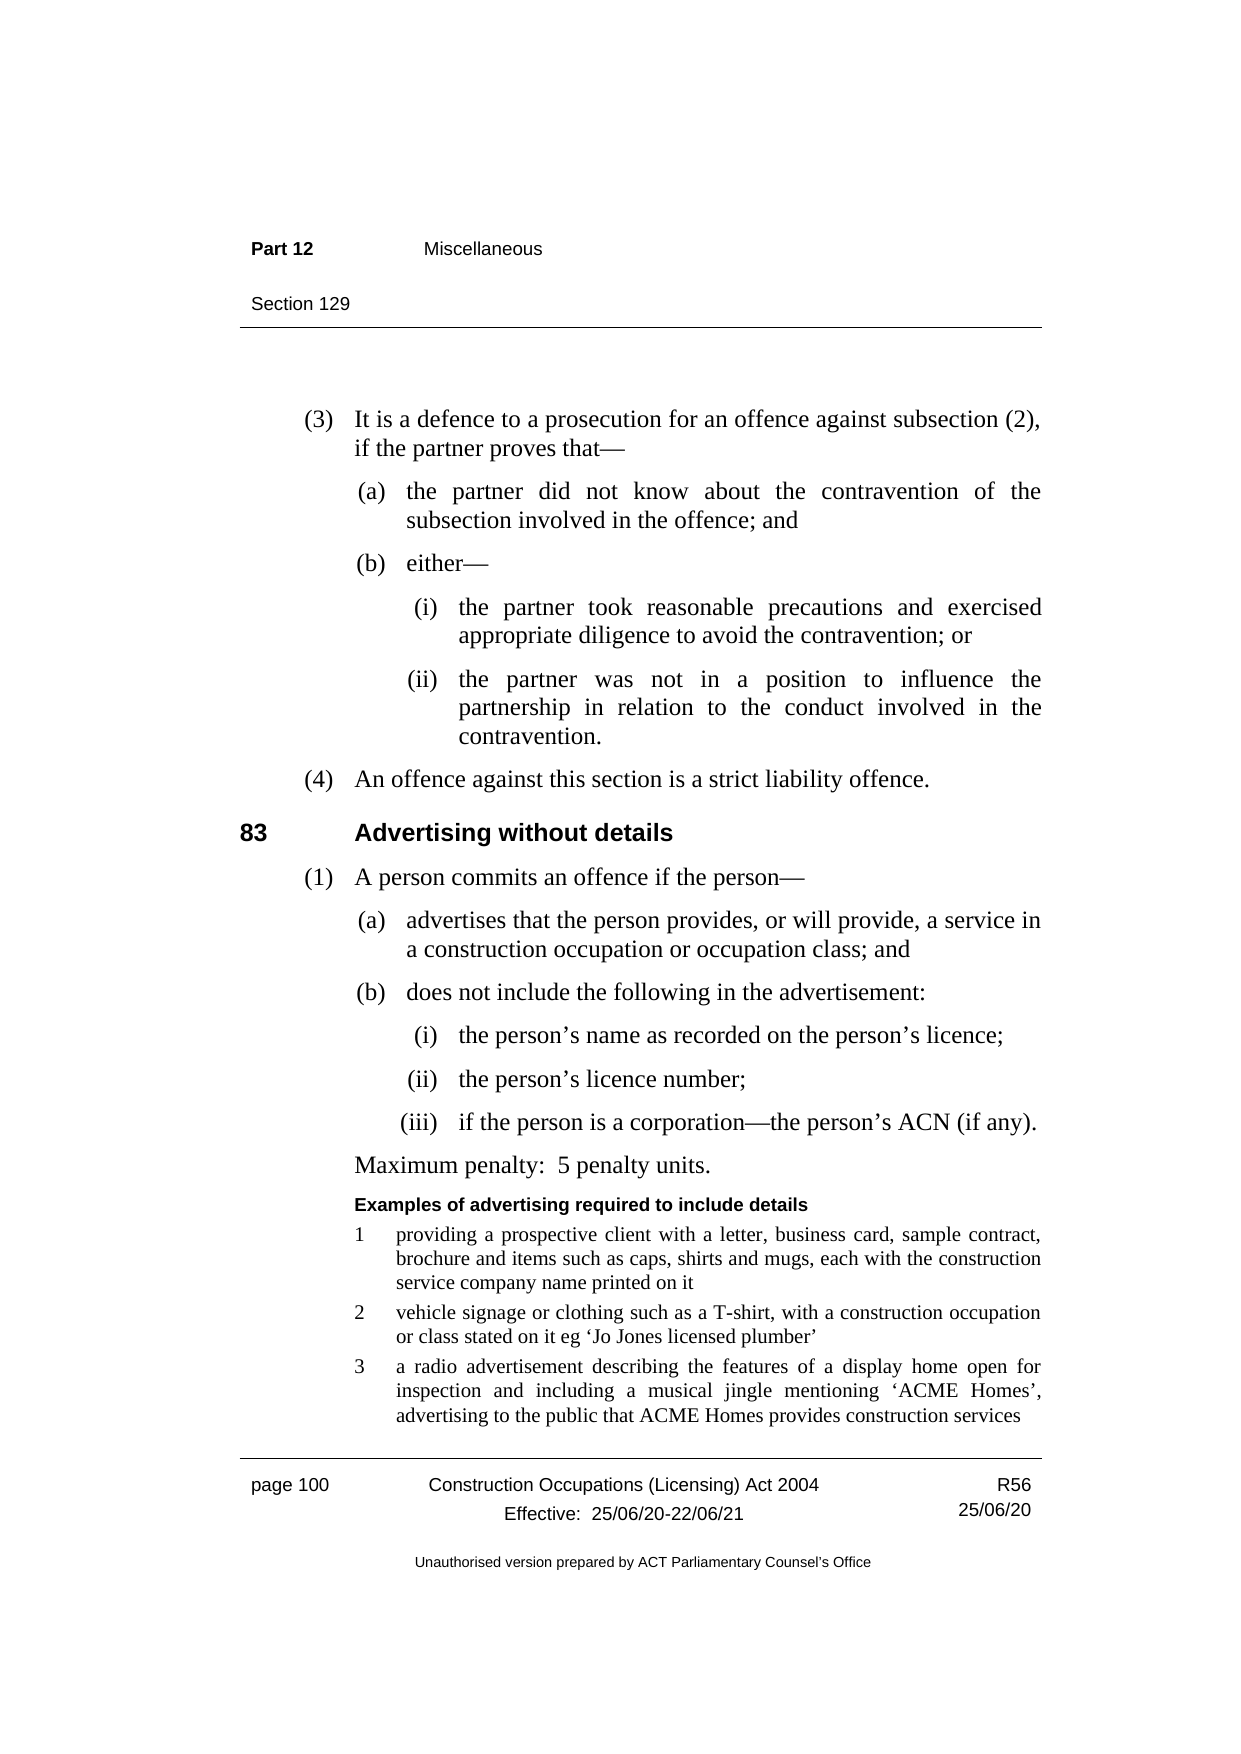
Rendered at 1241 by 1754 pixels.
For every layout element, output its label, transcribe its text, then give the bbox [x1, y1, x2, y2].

text (iii) if the person is a corporation—the person’s ACN (if any). [239, 1107, 1042, 1136]
text (i) the person’s name as recorded on the person’s licence; [239, 1020, 1042, 1049]
text (ii) the partner was not in a position to influence the partnership in relation to the conduct involved in the contravention. [239, 664, 1042, 750]
text (3) It is a defence to a prosecution for an offence against subsection (2), if the partner proves that— [239, 404, 1042, 462]
text 1 providing a prospective client with a letter, business card, sample contract, brochure and items such as caps, shirts and mugs, each with the construction service company name printed on it [354, 1222, 1042, 1294]
text (1) A person commits an offence if the person— [239, 862, 1042, 890]
text (a) advertises that the person provides, or will provide, a service in a construction occupation or occupation class; and [239, 905, 1042, 962]
text (a) the partner did not know about the contravention of the subsection involved in the offence; and [239, 476, 1042, 534]
text Maximum penalty: 5 penalty units. [354, 1150, 1042, 1179]
text (b) does not include the following in the advertisement: [239, 977, 1042, 1006]
text (i) the partner took reasonable precautions and exercised appropriate diligence to avoid the contravention; or [239, 592, 1042, 649]
text 3 a radio advertisement describing the features of a display home open for inspection and including a musical jingle mentioning ‘ACME Homes’, advertising to the public that ACME Homes provides construction services [354, 1354, 1042, 1427]
text 2 vehicle signage or clothing such as a T-shirt, with a construction occupation or class stated on it eg ‘Jo Jones licensed plumber’ [354, 1300, 1042, 1348]
text 83 Advertising without details [239, 818, 1042, 847]
text (4) An offence against this section is a strict liability offence. [239, 764, 1042, 793]
text (ii) the person’s licence number; [239, 1064, 1042, 1092]
text Examples of advertising required to include details [354, 1194, 1042, 1215]
text (b) either— [239, 548, 1042, 577]
